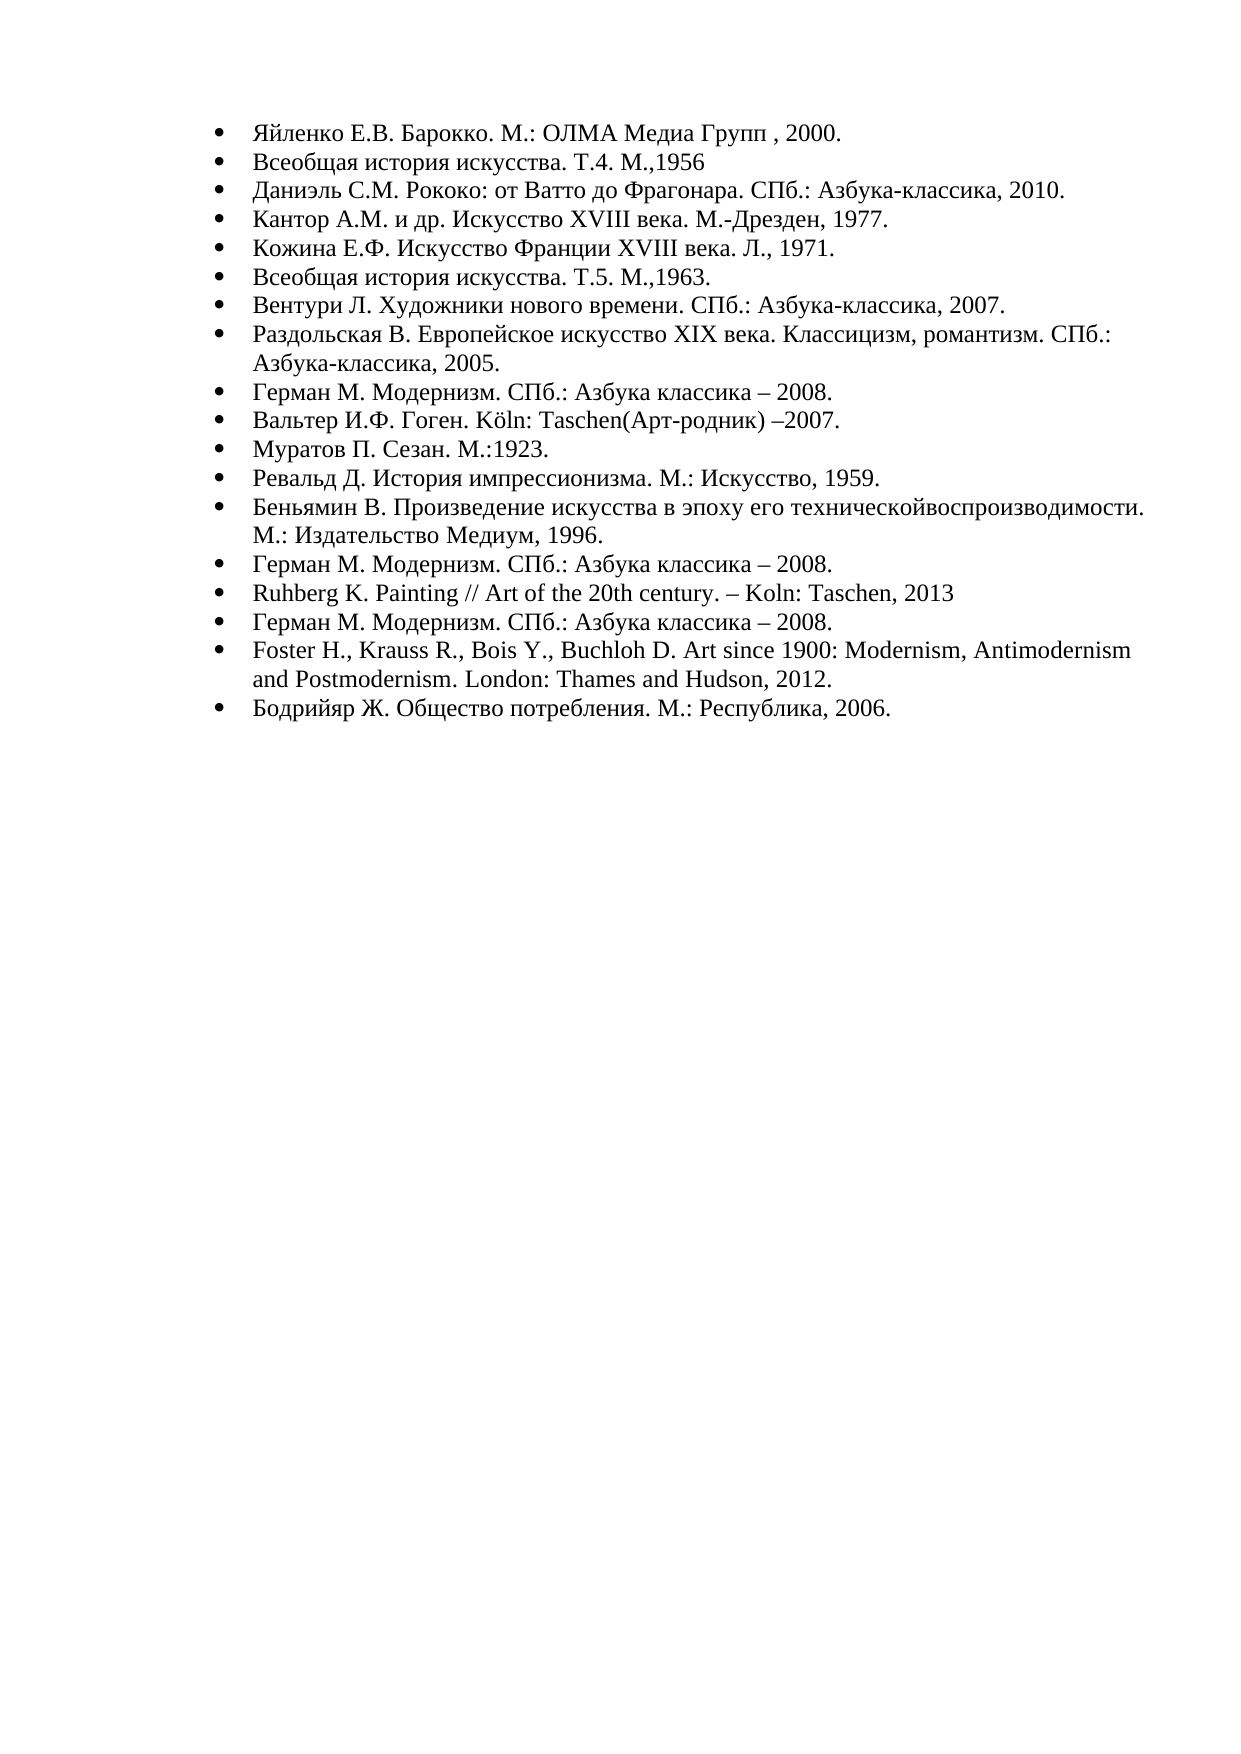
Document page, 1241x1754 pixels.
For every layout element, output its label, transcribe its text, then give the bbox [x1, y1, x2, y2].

list Герман М. Модернизм. СПб.: Азбука классика – 2008. [215, 377, 1152, 406]
list Foster H., Krauss R., Bois Y., Buchloh D. Art since 1900: Modernism, Antimodernism and Postmodernism. London: Thames and Hudson, 2012. [215, 636, 1152, 693]
list Кожина Е.Ф. Искусство Франции XVIII века. Л., 1971. [215, 233, 1152, 262]
list Герман М. Модернизм. СПб.: Азбука классика – 2008. [215, 607, 1152, 636]
list Бодрийяр Ж. Общество потребления. М.: Республика, 2006. [215, 693, 1152, 722]
list Всеобщая история искусства. T.4. M.,1956 [215, 147, 1152, 176]
list Муратов П. Сезан. М.:1923. [215, 434, 1152, 463]
list Беньямин В. Произведение искусства в эпоху его техническойвоспроизводимости. М.: Издательство Медиум, 1996. [215, 492, 1152, 549]
list Кантор A.M. и др. Искусство XVIII века. М.-Дрезден, 1977. [215, 204, 1152, 233]
list Раздольская В. Европейское искусство XIX века. Классицизм, романтизм. СПб.: Азбука-классика, 2005. [215, 319, 1152, 377]
list Всеобщая история искусства. T.5. M.,1963. [215, 262, 1152, 291]
list Даниэль С.М. Рококо: от Ватто до Фрагонара. СПб.: Азбука-классика, 2010. [215, 176, 1152, 204]
list Вентури Л. Художники нового времени. СПб.: Азбука-классика, 2007. [215, 291, 1152, 319]
list Ruhberg K. Painting // Art of the 20th century. – Koln: Taschen, 2013 [215, 578, 1152, 607]
list Вальтер И.Ф. Гоген. Köln: Taschen(Арт-родник) –2007. [215, 406, 1152, 434]
list Ревальд Д. История импрессионизма. М.: Искусство, 1959. [215, 463, 1152, 492]
list Яйленко Е.В. Барокко. М.: ОЛМА Медиа Групп , 2000. [215, 118, 1152, 147]
list Герман М. Модернизм. СПб.: Азбука классика – 2008. [215, 549, 1152, 578]
